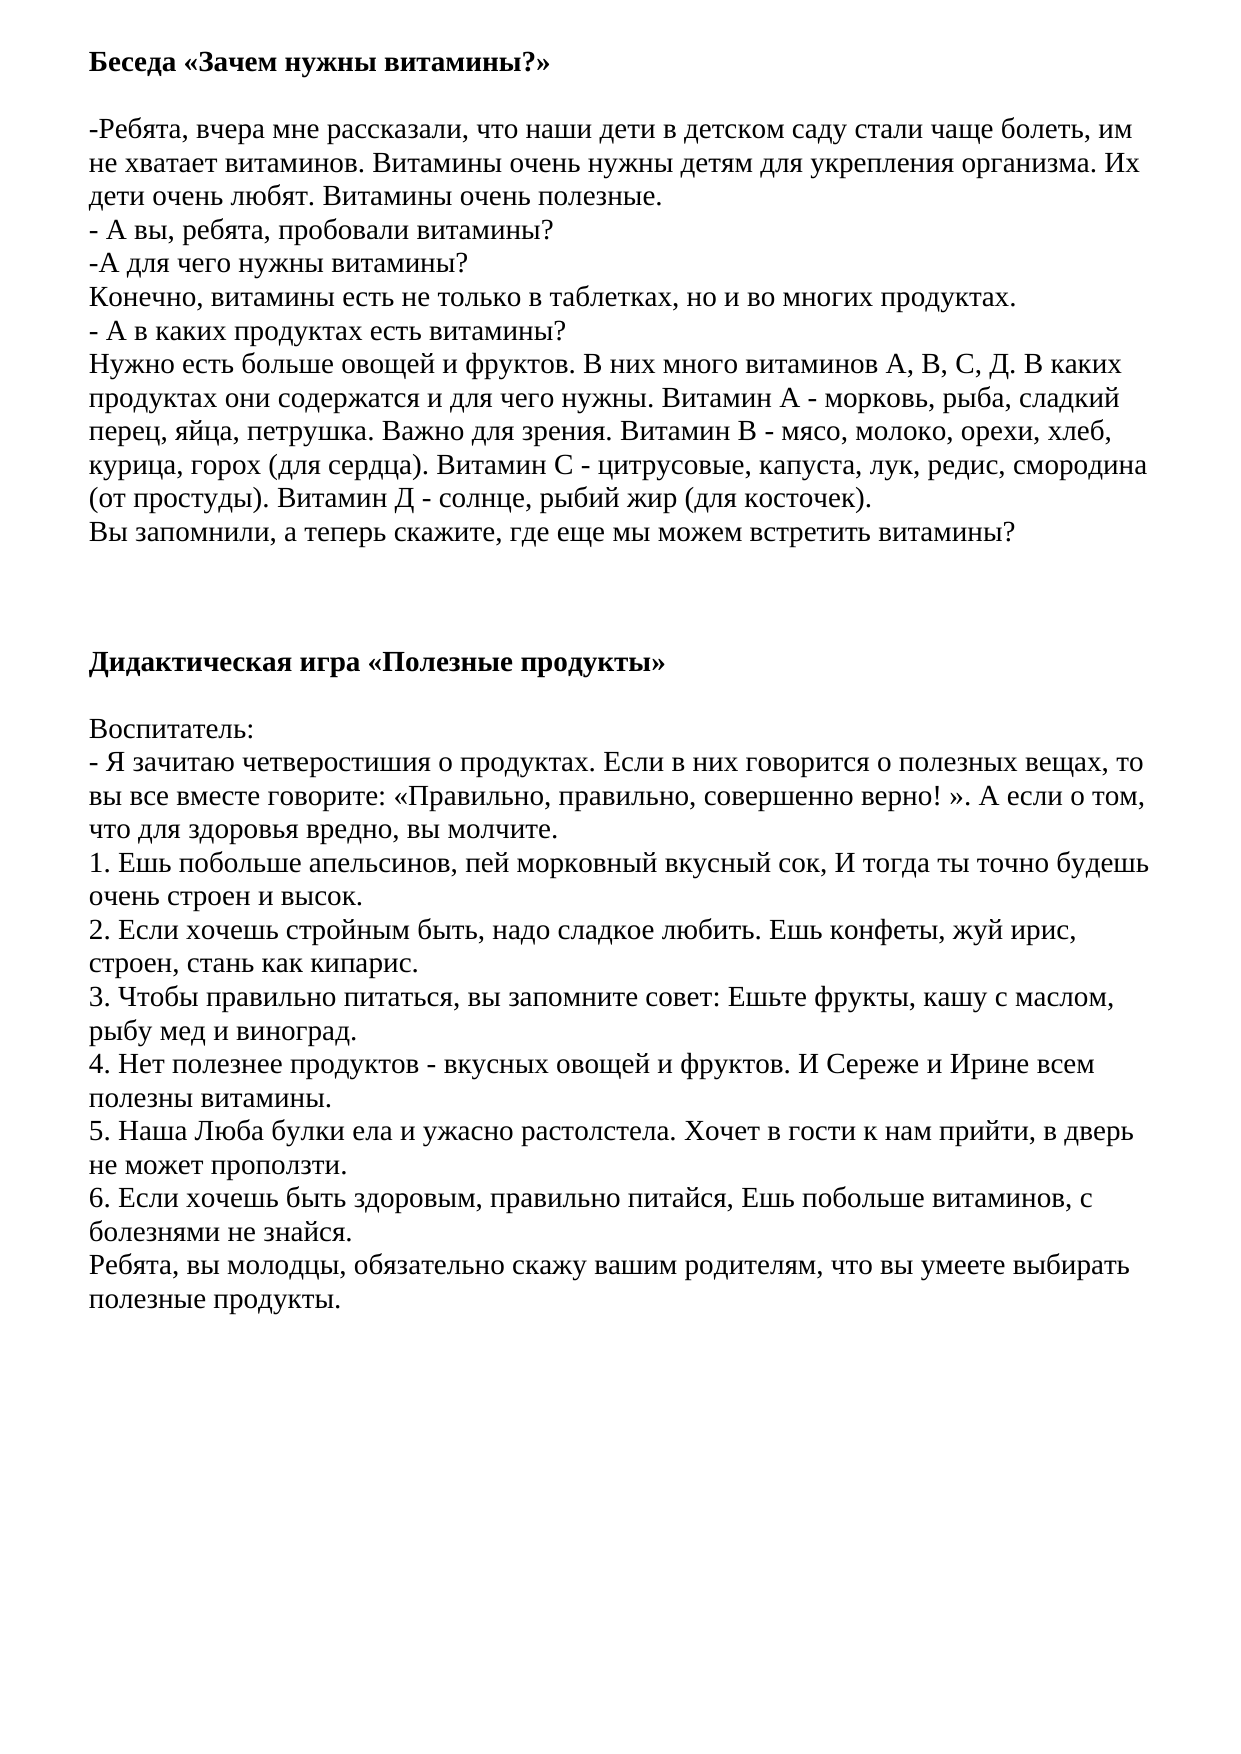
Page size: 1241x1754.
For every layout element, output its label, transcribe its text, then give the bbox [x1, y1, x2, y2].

text Беседа «Зачем нужны витамины?» -Ребята, вчера мне рассказали, что наши дети в детском саду стали чаще болеть, им не хватает витаминов. Витамины очень нужны детям для укрепления организма. Их дети очень любят. Витамины очень полезные. - А вы, ребята, пробовали витамины? -А для чего нужны витамины? Конечно, витамины есть не только в таблетках, но и во многих продуктах. - А в каких продуктах есть витамины? Нужно есть больше овощей и фруктов. В них много витаминов А, В, С, Д. В каких продуктах они содержатся и для чего нужны. Витамин А - морковь, рыба, сладкий перец, яйца, петрушка. Важно для зрения. Витамин В - мясо, молоко, орехи, хлеб, курица, горох (для сердца). Витамин С - цитрусовые, капуста, лук, редис, смородина (от простуды). Витамин Д - солнце, рыбий жир (для косточек). Вы запомнили, а теперь скажите, где еще мы можем встретить витамины? [89, 44, 1152, 547]
text Дидактическая игра «Полезные продукты» Воспитатель: - Я зачитаю четверостишия о продуктах. Если в них говорится о полезных вещах, то вы все вместе говорите: «Правильно, правильно, совершенно верно! ». А если о том, что для здоровья вредно, вы молчите. 1. Ешь побольше апельсинов, пей морковный вкусный сок, И тогда ты точно будешь очень строен и высок. 2. Если хочешь стройным быть, надо сладкое любить. Ешь конфеты, жуй ирис, строен, стань как кипарис. 3. Чтобы правильно питаться, вы запомните совет: Ешьте фрукты, кашу с маслом, рыбу мед и виноград. 4. Нет полезнее продуктов - вкусных овощей и фруктов. И Сереже и Ирине всем полезны витамины. 5. Наша Люба булки ела и ужасно растолстела. Хочет в гости к нам прийти, в дверь не может проползти. 6. Если хочешь быть здоровым, правильно питайся, Ешь побольше витаминов, с болезнями не знайся. Ребята, вы молодцы, обязательно скажу вашим родителям, что вы умеете выбирать полезные продукты. [89, 644, 1152, 1314]
